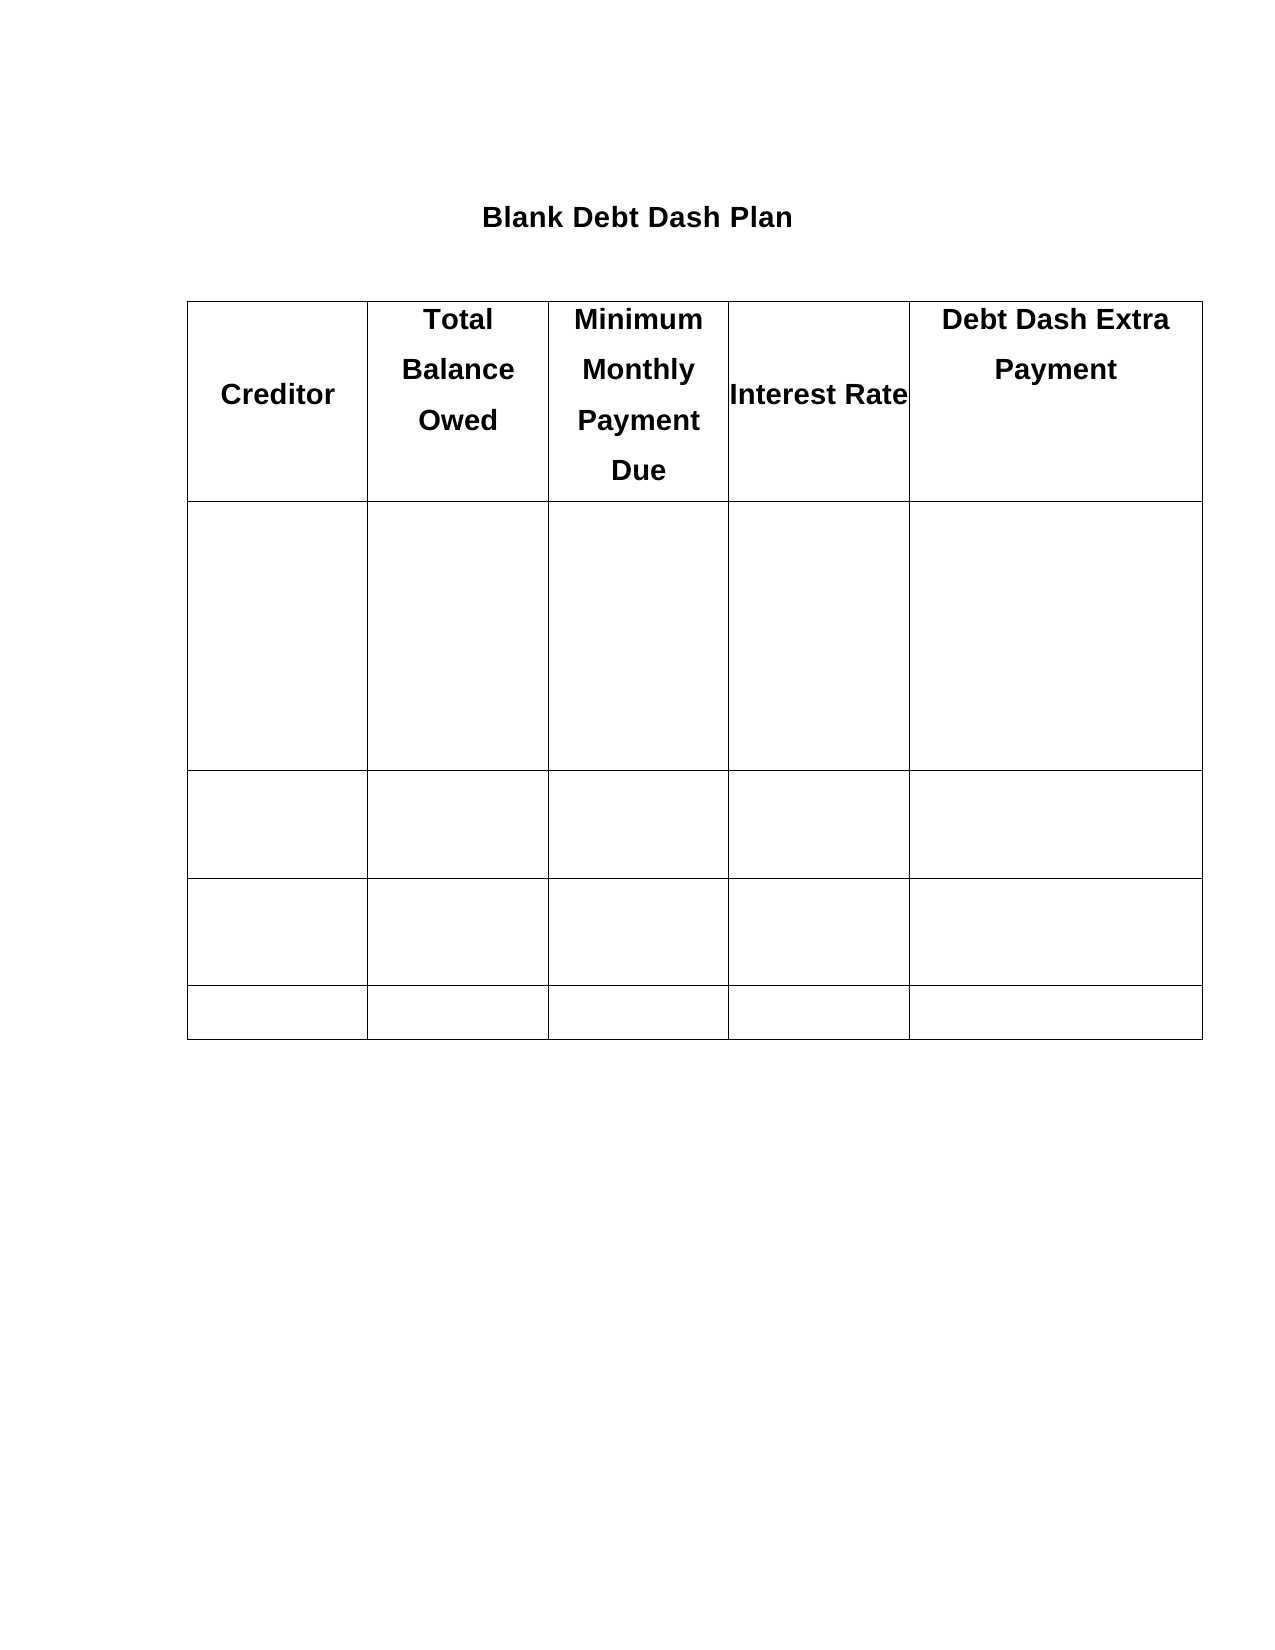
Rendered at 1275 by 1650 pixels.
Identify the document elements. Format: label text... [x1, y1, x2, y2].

table_cell [549, 771, 728, 877]
table_cell [368, 879, 548, 985]
table_header Creditor [188, 302, 367, 501]
table_header Total Balance Owed [368, 302, 548, 501]
table_header Interest Rate [729, 302, 909, 501]
table_cell [188, 986, 367, 1039]
table_cell [729, 986, 909, 1039]
table_cell [549, 502, 728, 770]
table_cell [910, 986, 1202, 1039]
table_cell [368, 986, 548, 1039]
table_header Minimum Monthly Payment Due [549, 302, 728, 501]
table_cell [188, 879, 367, 985]
text Blank Debt Dash Plan [187, 200, 1087, 234]
table_cell [729, 502, 909, 770]
table_cell [188, 502, 367, 770]
table_cell [368, 502, 548, 770]
table_cell [729, 771, 909, 877]
table_cell [910, 502, 1202, 770]
table_cell [549, 986, 728, 1039]
table_cell [729, 879, 909, 985]
table_cell [549, 879, 728, 985]
table_cell [910, 879, 1202, 985]
table_header Debt Dash Extra Payment [910, 302, 1202, 501]
table_cell [910, 771, 1202, 877]
table_cell [368, 771, 548, 877]
table_cell [188, 771, 367, 877]
